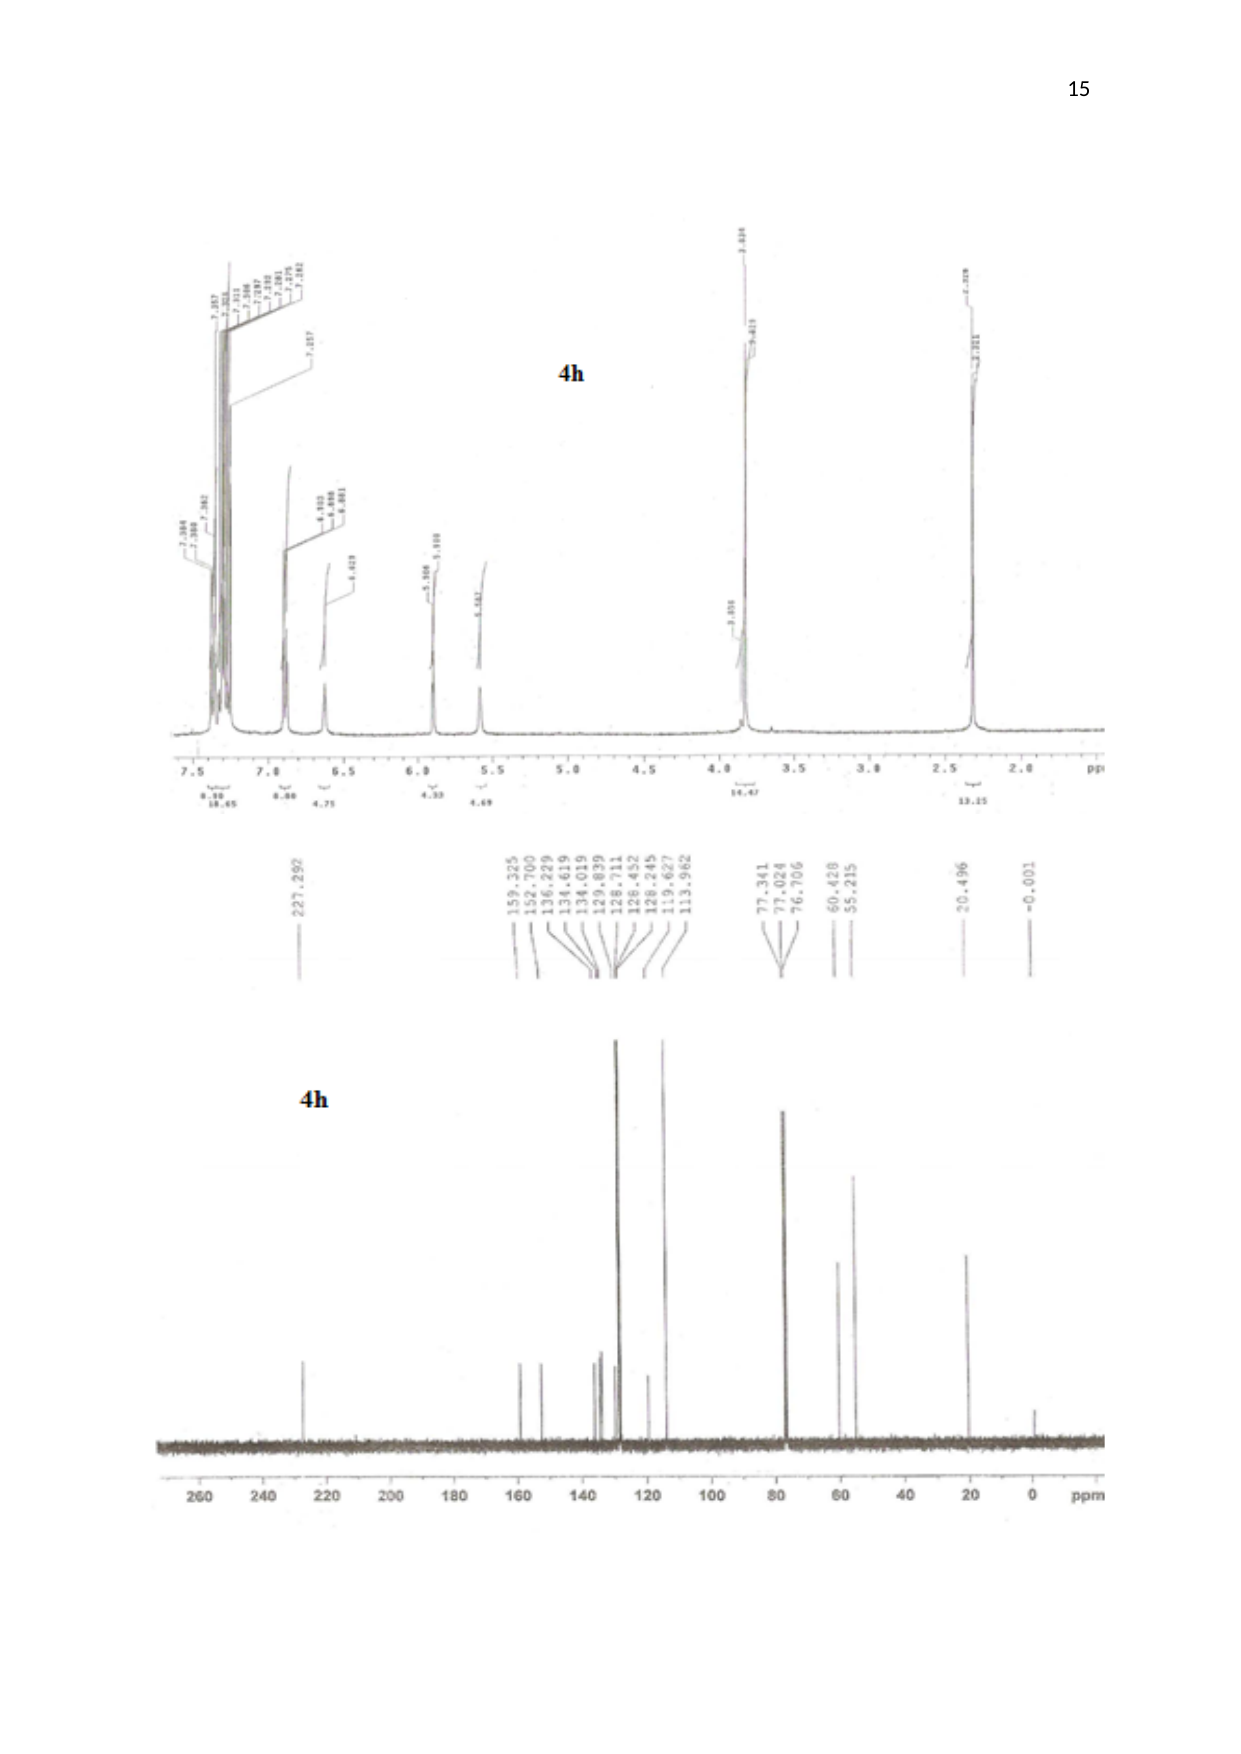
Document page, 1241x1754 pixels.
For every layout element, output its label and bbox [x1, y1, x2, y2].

picture [150, 196, 1105, 814]
picture [150, 832, 1105, 1533]
